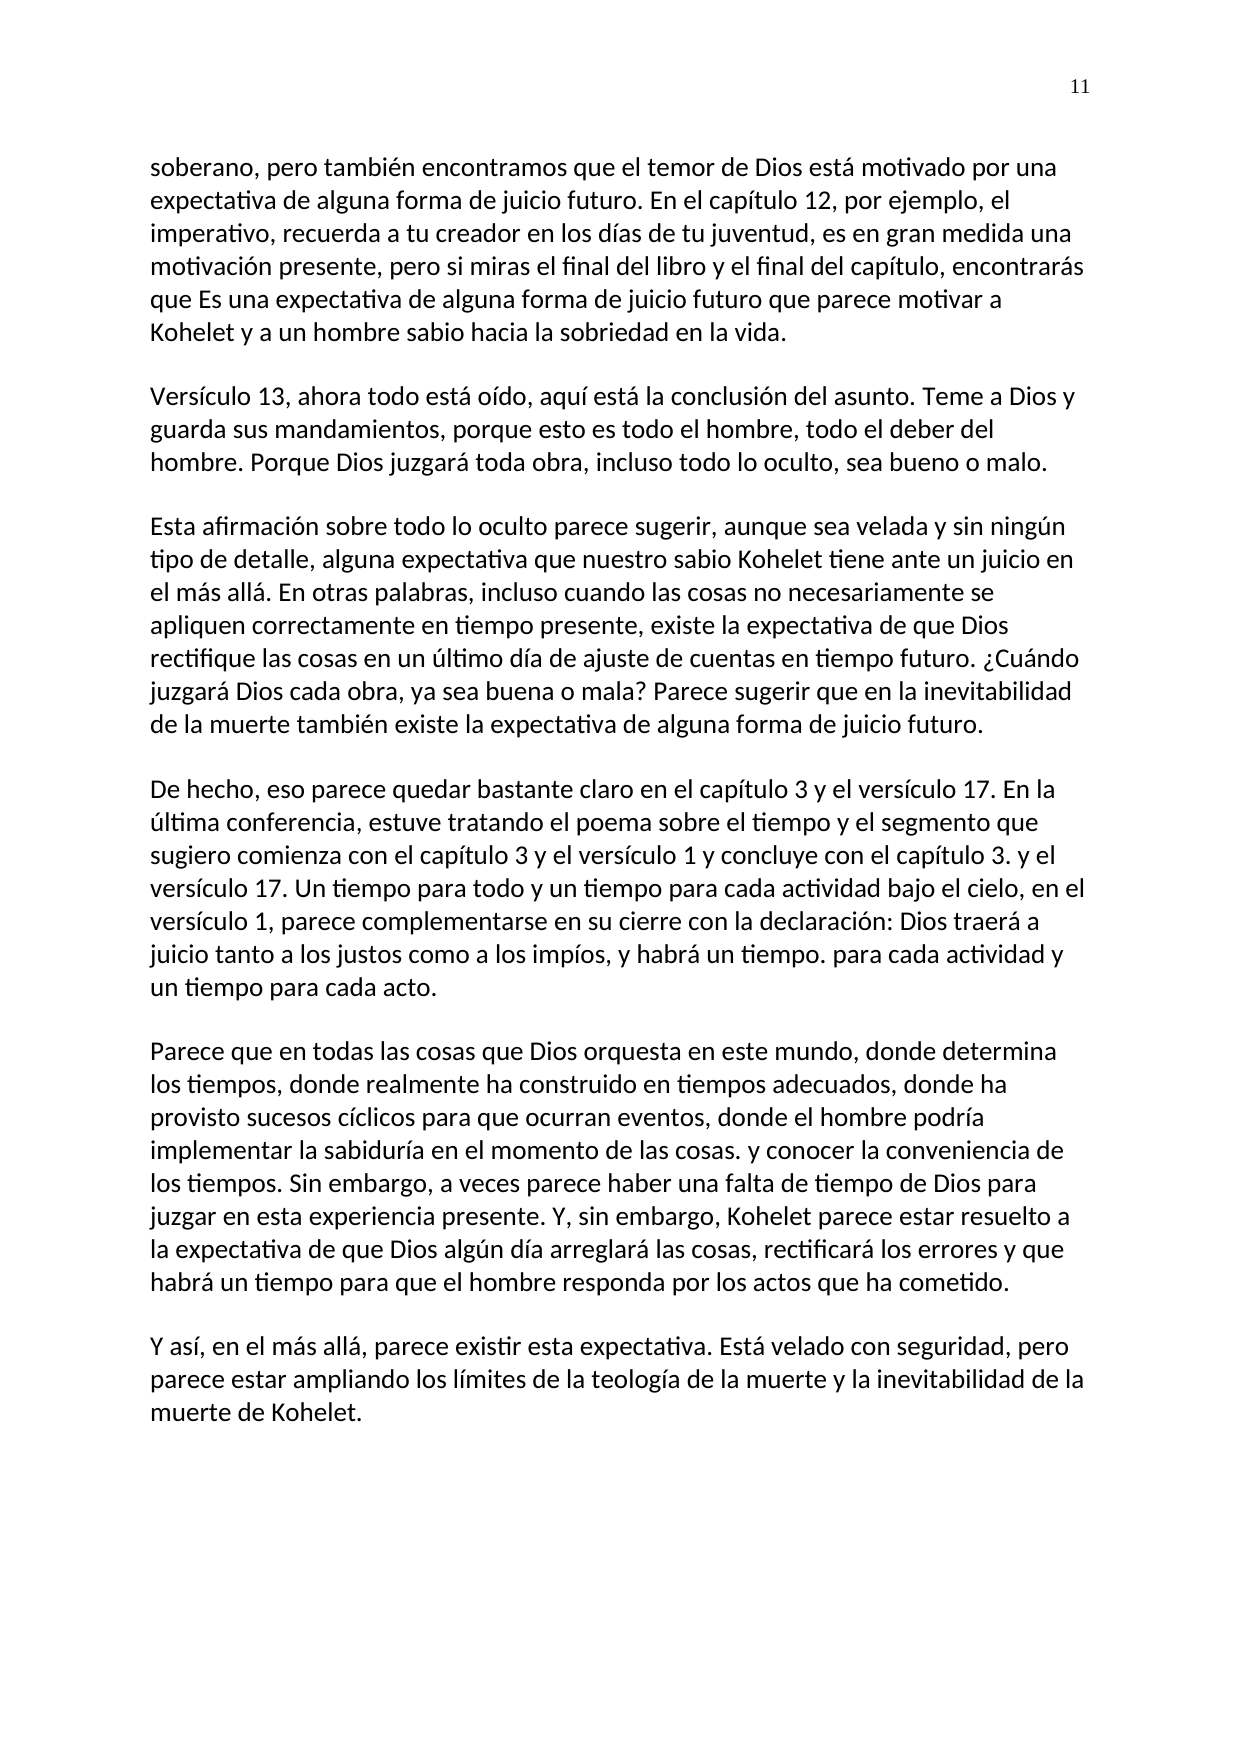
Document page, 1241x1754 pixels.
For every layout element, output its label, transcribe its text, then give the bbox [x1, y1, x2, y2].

text Esta afirmación sobre todo lo oculto parece sugerir, aunque sea velada y sin ningún tipo de detalle, alguna expectativa que nuestro sabio Kohelet tiene ante un juicio en el más allá. En otras palabras, incluso cuando las cosas no necesariamente se apliquen correctamente en tiempo presente, existe la expectativa de que Dios rectifique las cosas en un último día de ajuste de cuentas en tiempo futuro. ¿Cuándo juzgará Dios cada obra, ya sea buena o mala? Parece sugerir que en la inevitabilidad de la muerte también existe la expectativa de alguna forma de juicio futuro. [150, 509, 1090, 741]
text De hecho, eso parece quedar bastante claro en el capítulo 3 y el versículo 17. En la última conferencia, estuve tratando el poema sobre el tiempo y el segmento que sugiero comienza con el capítulo 3 y el versículo 1 y concluye con el capítulo 3. y el versículo 17. Un tiempo para todo y un tiempo para cada actividad bajo el cielo, en el versículo 1, parece complementarse en su cierre con la declaración: Dios traerá a juicio tanto a los justos como a los impíos, y habrá un tiempo. para cada actividad y un tiempo para cada acto. [150, 772, 1090, 1003]
text Versículo 13, ahora todo está oído, aquí está la conclusión del asunto. Teme a Dios y guarda sus mandamientos, porque esto es todo el hombre, todo el deber del hombre. Porque Dios juzgará toda obra, incluso todo lo oculto, sea bueno o malo. [150, 379, 1090, 478]
text Parece que en todas las cosas que Dios orquesta en este mundo, donde determina los tiempos, donde realmente ha construido en tiempos adecuados, donde ha provisto sucesos cíclicos para que ocurran eventos, donde el hombre podría implementar la sabiduría en el momento de las cosas. y conocer la conveniencia de los tiempos. Sin embargo, a veces parece haber una falta de tiempo de Dios para juzgar en esta experiencia presente. Y, sin embargo, Kohelet parece estar resuelto a la expectativa de que Dios algún día arreglará las cosas, rectificará los errores y que habrá un tiempo para que el hombre responda por los actos que ha cometido. [150, 1034, 1090, 1298]
text Y así, en el más allá, parece existir esta expectativa. Está velado con seguridad, pero parece estar ampliando los límites de la teología de la muerte y la inevitabilidad de la muerte de Kohelet. [150, 1329, 1090, 1428]
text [150, 150, 1090, 348]
